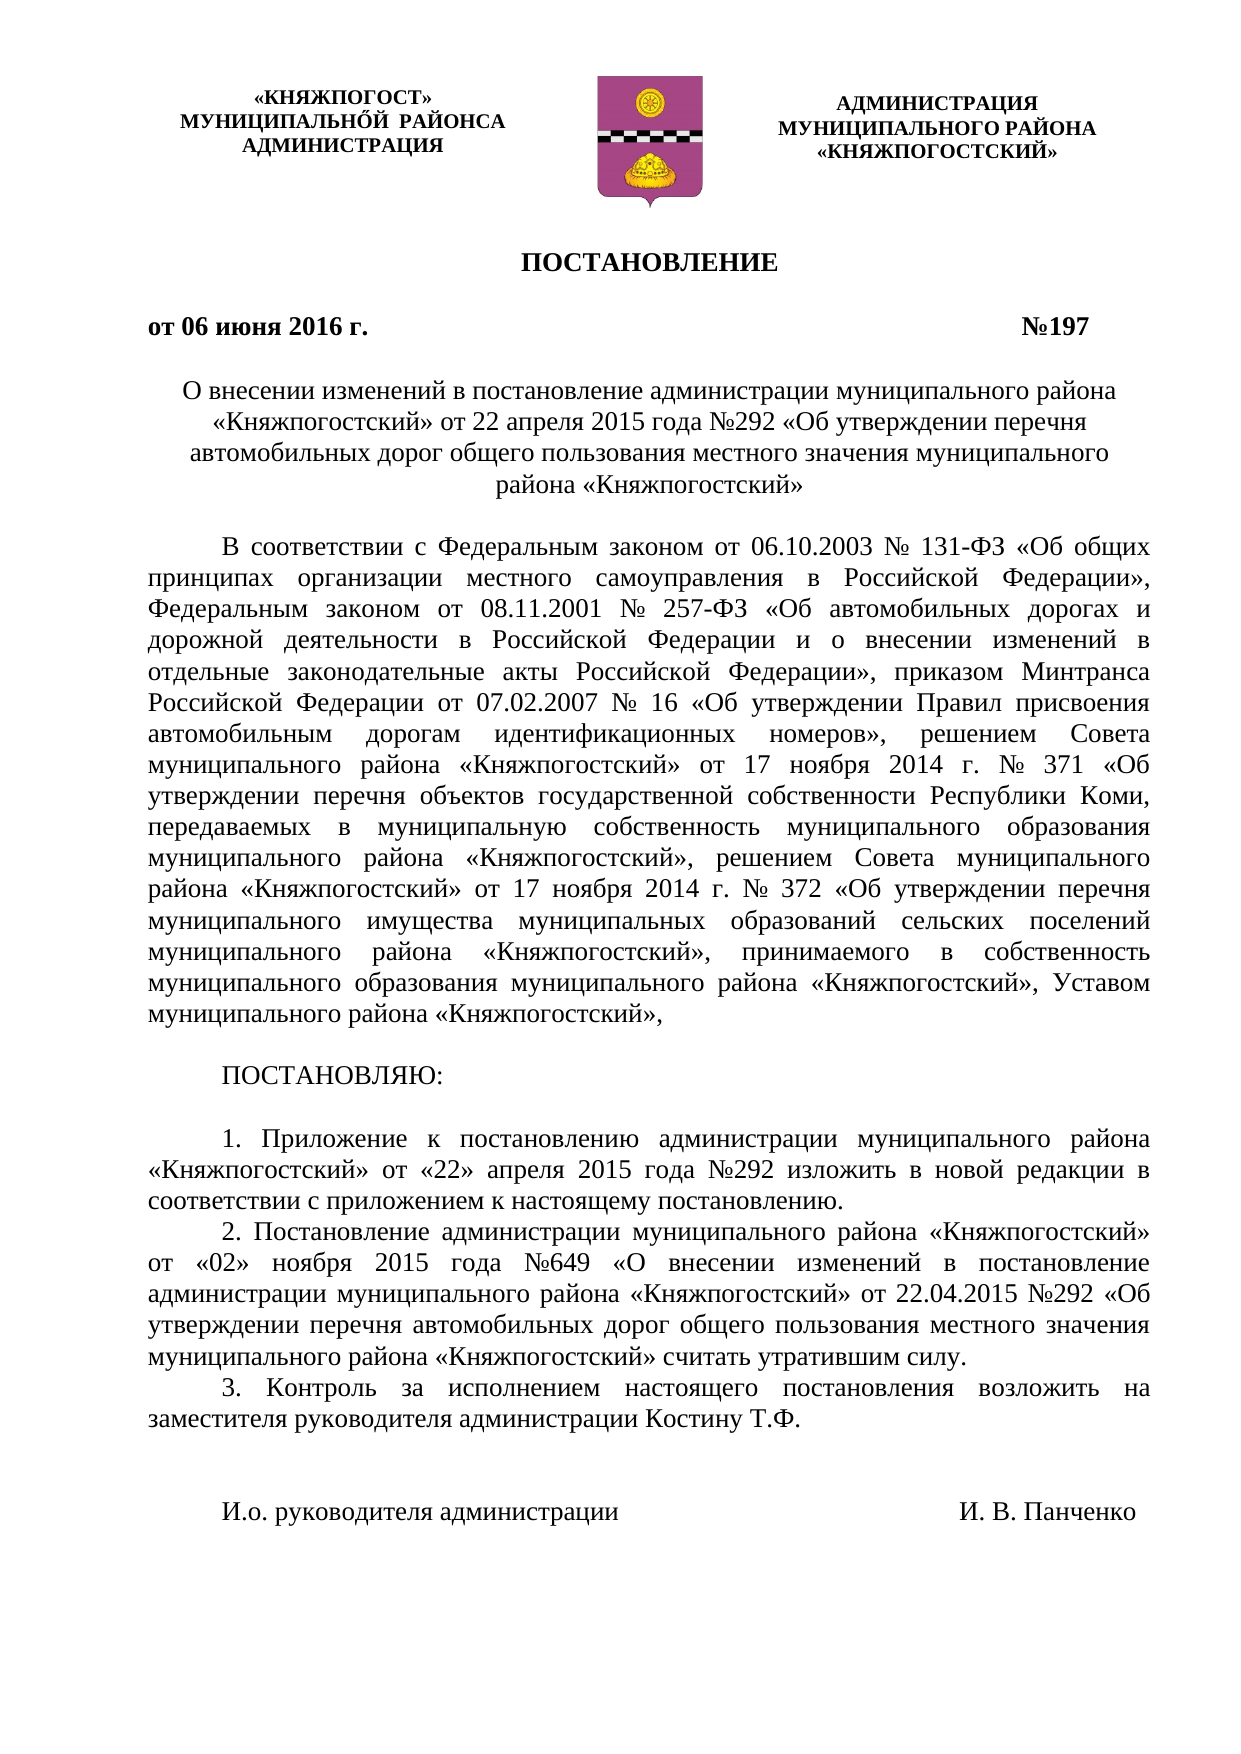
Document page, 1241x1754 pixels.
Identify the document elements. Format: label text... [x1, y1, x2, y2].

text И.о. руководителя администрации И. В. Панченко [148, 1496, 1152, 1527]
text О внесении изменений в постановление администрации муниципального района «Княжпогостский» от 22 апреля 2015 года №292 «Об утверждении перечня автомобильных дорог общего пользования местного значения муниципального района «Княжпогостский» [148, 374, 1152, 499]
text от 06 июня 2016 г. №197 [148, 310, 1152, 341]
text В соответствии с Федеральным законом от 06.10.2003 № 131-ФЗ «Об общих принципах организации местного самоуправления в Российской Федерации», Федеральным законом от 08.11.2001 № 257-ФЗ «Об автомобильных дорогах и дорожной деятельности в Российской Федерации и о внесении изменений в отдельные законодательные акты Российской Федерации», приказом Минтранса Российской Федерации от 07.02.2007 № 16 «Об утверждении Правил присвоения автомобильным дорогам идентификационных номеров», решением Совета муниципального района «Княжпогостский» от 17 ноября 2014 г. № 371 «Об утверждении перечня объектов государственной собственности Республики Коми, передаваемых в муниципальную собственность муниципального образования муниципального района «Княжпогостский», решением Совета муниципального района «Княжпогостский» от 17 ноября 2014 г. № 372 «Об утверждении перечня муниципального имущества муниципальных образований сельских поселений муниципального района «Княжпогостский», принимаемого в собственность муниципального образования муниципального района «Княжпогостский», Уставом муниципального района «Княжпогостский», [148, 530, 1152, 1028]
text 1. Приложение к постановлению администрации муниципального района «Княжпогостский» от «22» апреля 2015 года №292 изложить в новой редакции в соответствии с приложением к настоящему постановлению. [148, 1122, 1152, 1215]
text ПОСТАНОВЛЯЮ: [148, 1059, 1152, 1091]
picture [597, 76, 703, 208]
text 3. Контроль за исполнением настоящего постановления возложить на заместителя руководителя администрации Костину Т.Ф. [148, 1371, 1152, 1433]
text ПОСТАНОВЛЕНИЕ [148, 246, 1152, 277]
text 2. Постановление администрации муниципального района «Княжпогостский» от «02» ноября 2015 года №649 «О внесении изменений в постановление администрации муниципального района «Княжпогостский» от 22.04.2015 №292 «Об утверждении перечня автомобильных дорог общего пользования местного значения муниципального района «Княжпогостский» считать утратившим силу. [148, 1215, 1152, 1371]
